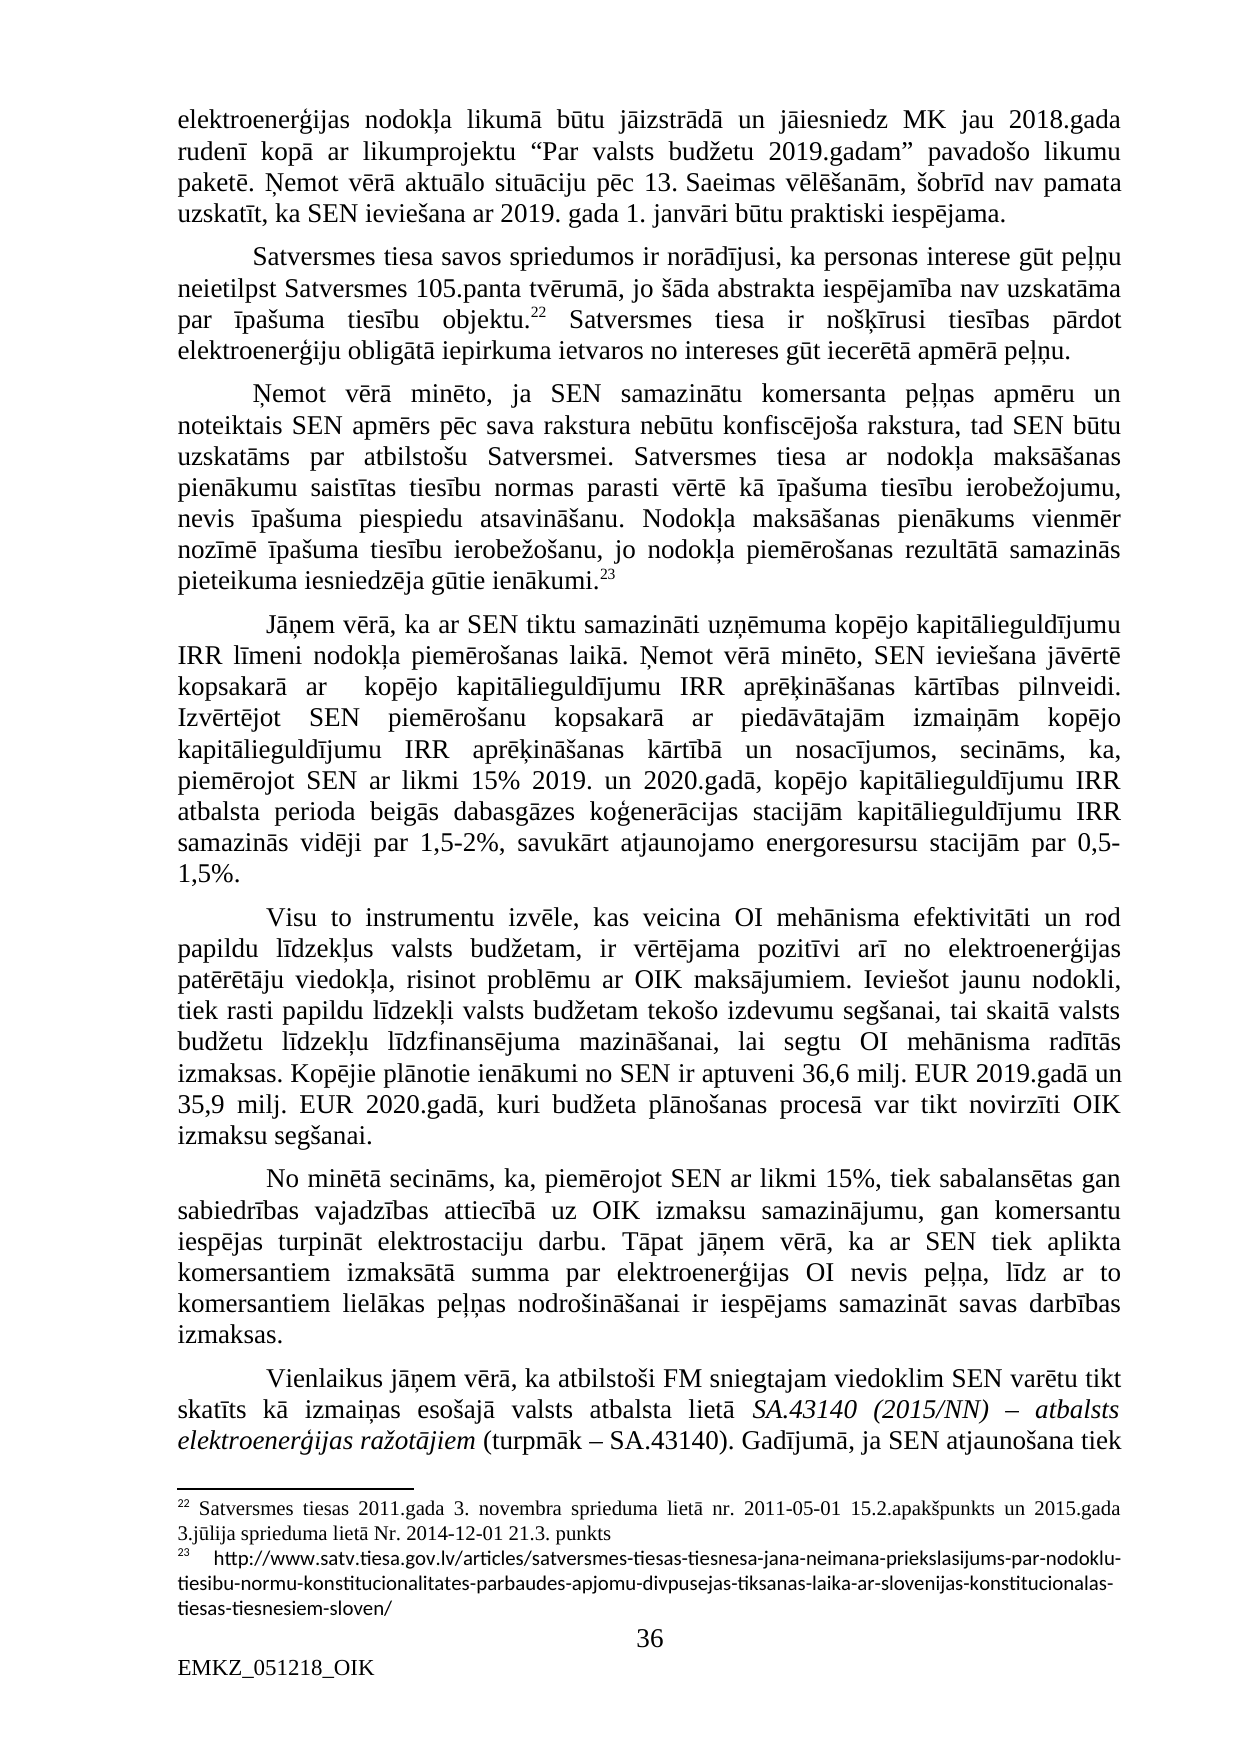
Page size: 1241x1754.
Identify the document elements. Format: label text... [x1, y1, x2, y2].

text No minētā secināms, ka, piemērojot SEN ar likmi 15%, tiek sabalansētas gan sabiedrības vajadzības attiecībā uz OIK izmaksu samazinājumu, gan komersantu iespējas turpināt elektrostaciju darbu. Tāpat jāņem vērā, ka ar SEN tiek aplikta komersantiem izmaksātā summa par elektroenerģijas OI nevis peļņa, līdz ar to komersantiem lielākas peļņas nodrošināšanai ir iespējams samazināt savas darbības izmaksas. [177, 1163, 1122, 1349]
text Visu to instrumentu izvēle, kas veicina OI mehānisma efektivitāti un rod papildu līdzekļus valsts budžetam, ir vērtējama pozitīvi arī no elektroenerģijas patērētāju viedokļa, risinot problēmu ar OIK maksājumiem. Ieviešot jaunu nodokli, tiek rasti papildu līdzekļi valsts budžetam tekošo izdevumu segšanai, tai skaitā valsts budžetu līdzekļu līdzfinansējuma mazināšanai, lai segtu OI mehānisma radītās izmaksas. Kopējie plānotie ienākumi no SEN ir aptuveni 36,6 milj. EUR 2019.gadā un 35,9 milj. EUR 2020.gadā, kuri budžeta plānošanas procesā var tikt novirzīti OIK izmaksu segšanai. [177, 901, 1122, 1150]
text Satversmes tiesa savos spriedumos ir norādījusi, ka personas interese gūt peļņu neietilpst Satversmes 105.panta tvērumā, jo šāda abstrakta iespējamība nav uzskatāma par īpašuma tiesību objektu. Satversmes tiesa ir nošķīrusi tiesības pārdot elektroenerģiju obligātā iepirkuma ietvaros no intereses gūt iecerētā apmērā peļņu. [177, 241, 1122, 365]
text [177, 103, 1122, 228]
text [177, 1362, 1122, 1455]
text Jāņem vērā, ka ar SEN tiktu samazināti uzņēmuma kopējo kapitālieguldījumu IRR līmeni nodokļa piemērošanas laikā. Ņemot vērā minēto, SEN ieviešana jāvērtē kopsakarā ar kopējo kapitālieguldījumu IRR aprēķināšanas kārtības pilnveidi. Izvērtējot SEN piemērošanu kopsakarā ar piedāvātajām izmaiņām kopējo kapitālieguldījumu IRR aprēķināšanas kārtībā un nosacījumos, secināms, ka, piemērojot SEN ar likmi 15% 2019. un 2020.gadā, kopējo kapitālieguldījumu IRR atbalsta perioda beigās dabasgāzes koģenerācijas stacijām kapitālieguldījumu IRR samazinās vidēji par 1,5-2%, savukārt atjaunojamo energoresursu stacijām par 0,5-1,5%. [177, 608, 1122, 888]
text Ņemot vērā minēto, ja SEN samazinātu komersanta peļņas apmēru un noteiktais SEN apmērs pēc sava rakstura nebūtu konfiscējoša rakstura, tad SEN būtu uzskatāms par atbilstošu Satversmei. Satversmes tiesa ar nodokļa maksāšanas pienākumu saistītas tiesību normas parasti vērtē kā īpašuma tiesību ierobežojumu, nevis īpašuma piespiedu atsavināšanu. Nodokļa maksāšanas pienākums vienmēr nozīmē īpašuma tiesību ierobežošanu, jo nodokļa piemērošanas rezultātā samazinās pieteikuma iesniedzēja gūtie ienākumi. [177, 378, 1122, 596]
